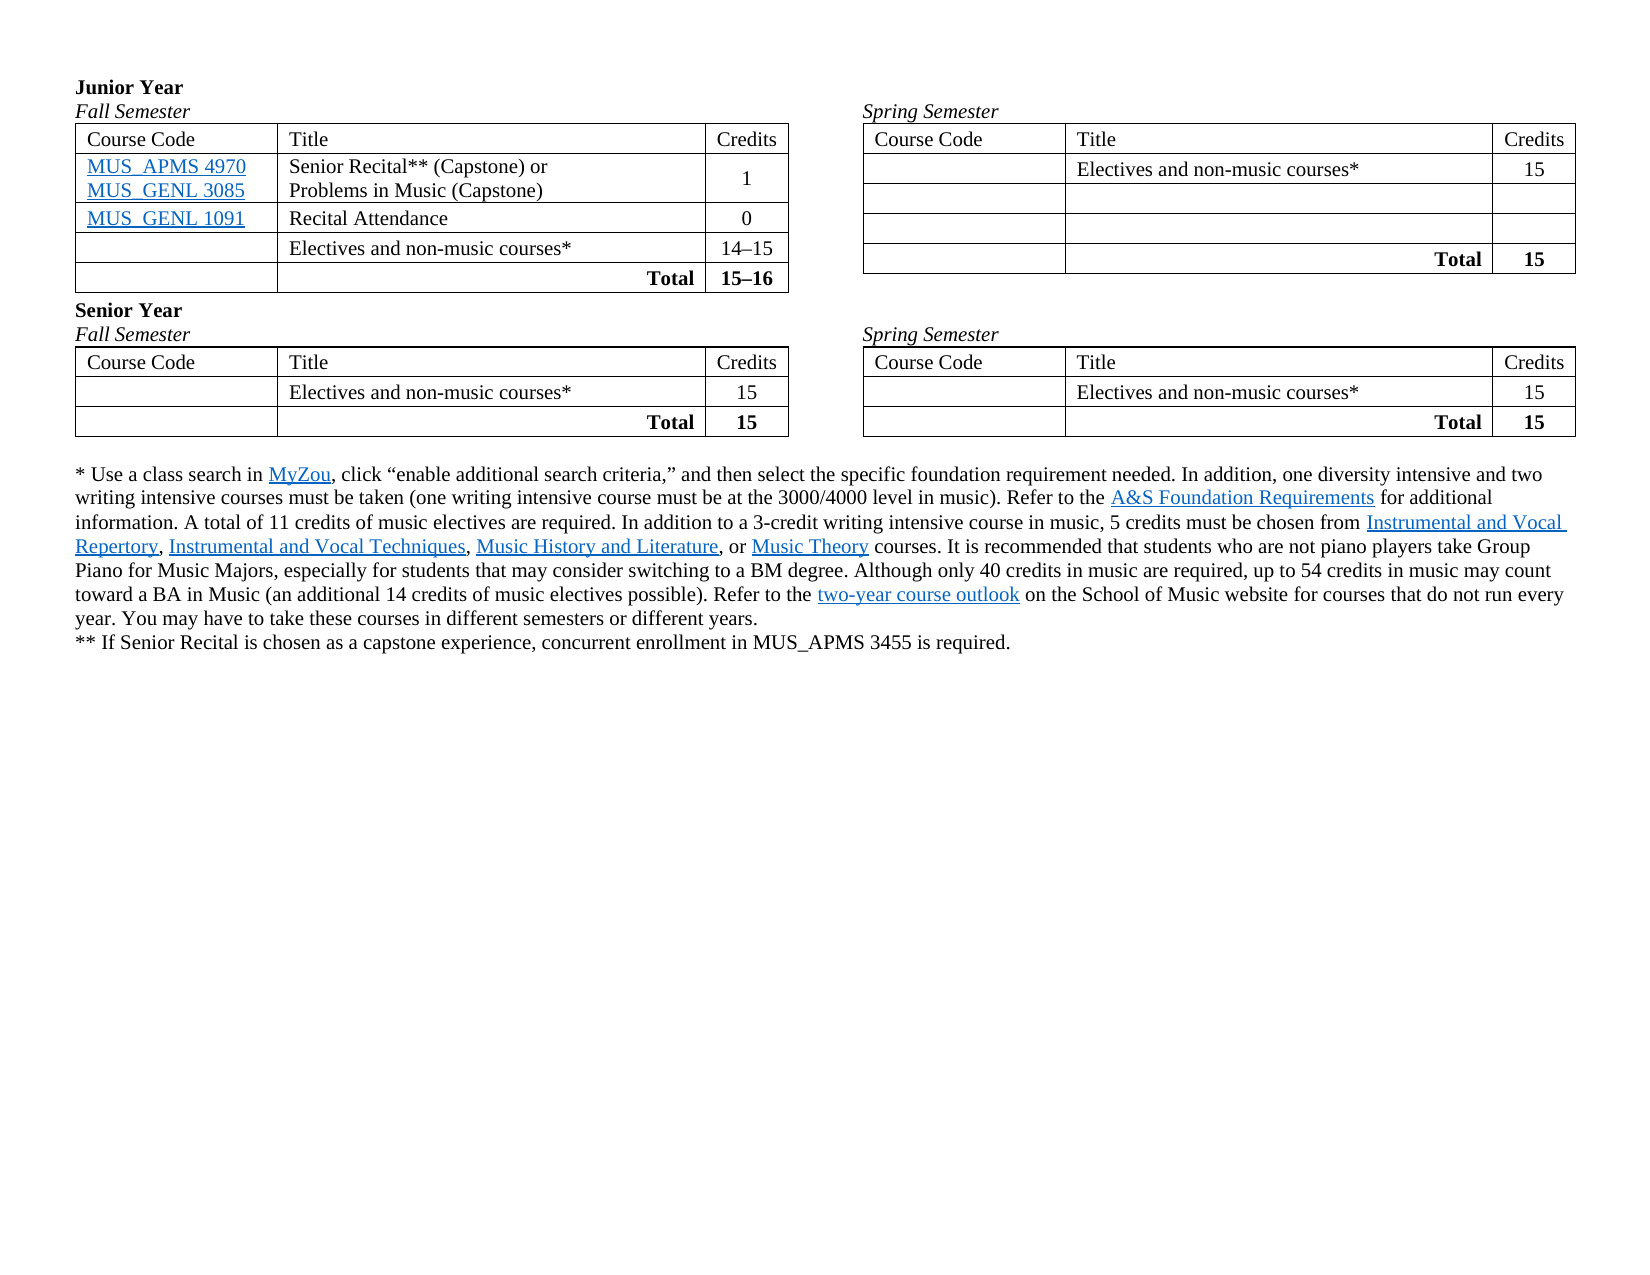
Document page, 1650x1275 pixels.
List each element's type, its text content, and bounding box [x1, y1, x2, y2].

table_cell Electives and non-music courses* [278, 377, 705, 406]
text ** If Senior Recital is chosen as a capstone experience, concurrent enrollment in MUS_APMS 3455 is required. [75, 630, 1575, 654]
table_cell 1 [706, 154, 788, 202]
table_cell [1066, 184, 1492, 213]
table_cell 15 [1493, 244, 1575, 273]
table_cell [76, 263, 277, 292]
table_header Credits [706, 348, 788, 376]
table_cell [864, 377, 1065, 406]
table_cell MUS_GENL 1091 [76, 203, 277, 232]
table_cell Total [1066, 407, 1492, 436]
table_header Credits [1493, 124, 1575, 153]
table_header Course Code [864, 348, 1065, 376]
table_cell 15 [1493, 407, 1575, 436]
table_header Credits [706, 124, 788, 153]
table_cell Electives and non-music courses* [1066, 154, 1492, 183]
table_cell [864, 244, 1065, 273]
table_cell Total [278, 263, 705, 292]
table_cell Total [1066, 244, 1492, 273]
table_cell Recital Attendance [278, 203, 705, 232]
table_cell [1493, 214, 1575, 243]
table_cell [864, 154, 1065, 183]
table_cell [76, 407, 277, 436]
table_header Course Code [76, 124, 277, 153]
table_cell [864, 407, 1065, 436]
table_header Title [1066, 124, 1492, 153]
table_cell 15 [1493, 377, 1575, 406]
table_header Course Code [864, 124, 1065, 153]
text Spring Semester [862, 99, 1575, 123]
text Fall Semester [75, 99, 787, 123]
table_cell 0 [706, 203, 788, 232]
table_cell [864, 214, 1065, 243]
table_header Title [278, 124, 705, 153]
table_cell [76, 233, 277, 262]
table_cell 15 [706, 407, 788, 436]
table_header Title [1066, 348, 1492, 376]
table_header Title [278, 348, 705, 376]
table_cell Senior Recital** (Capstone) or Problems in Music (Capstone) [278, 154, 705, 202]
table_cell Electives and non-music courses* [278, 233, 705, 262]
table_header Credits [1493, 348, 1575, 376]
subtitle Senior Year [75, 298, 1575, 322]
table_header Course Code [76, 348, 277, 376]
text Spring Semester [862, 322, 1575, 346]
table_cell 15 [1493, 154, 1575, 183]
table_cell [76, 377, 277, 406]
subtitle Junior Year [75, 75, 1575, 99]
text Fall Semester [75, 322, 787, 346]
table_cell [1066, 214, 1492, 243]
table_cell 14–15 [706, 233, 788, 262]
table_cell Total [278, 407, 705, 436]
table_cell 15–16 [706, 263, 788, 292]
table_cell [864, 184, 1065, 213]
table_cell [1493, 184, 1575, 213]
table_cell Electives and non-music courses* [1066, 377, 1492, 406]
table_cell MUS_APMS 4970 MUS_GENL 3085 [76, 154, 277, 202]
table_cell 15 [706, 377, 788, 406]
text * Use a class search in MyZou, click “enable additional search criteria,” and then select the specific foundation requirement needed. In addition, one diversity intensive and two writing intensive courses must be taken (one writing intensive course must be at the 3000/4000 level in music). Refer to the A&S Foundation Requirements for additional information. A total of 11 credits of music electives are required. In addition to a 3-credit writing intensive course in music, 5 credits must be chosen from Instrumental and Vocal Repertory, Instrumental and Vocal Techniques, Music History and Literature, or Music Theory courses. It is recommended that students who are not piano players take Group Piano for Music Majors, especially for students that may consider switching to a BM degree. Although only 40 credits in music are required, up to 54 credits in music may count toward a BA in Music (an additional 14 credits of music electives possible). Refer to the two-year course outlook on the School of Music website for courses that do not run every year. You may have to take these courses in different semesters or different years. [75, 461, 1575, 630]
